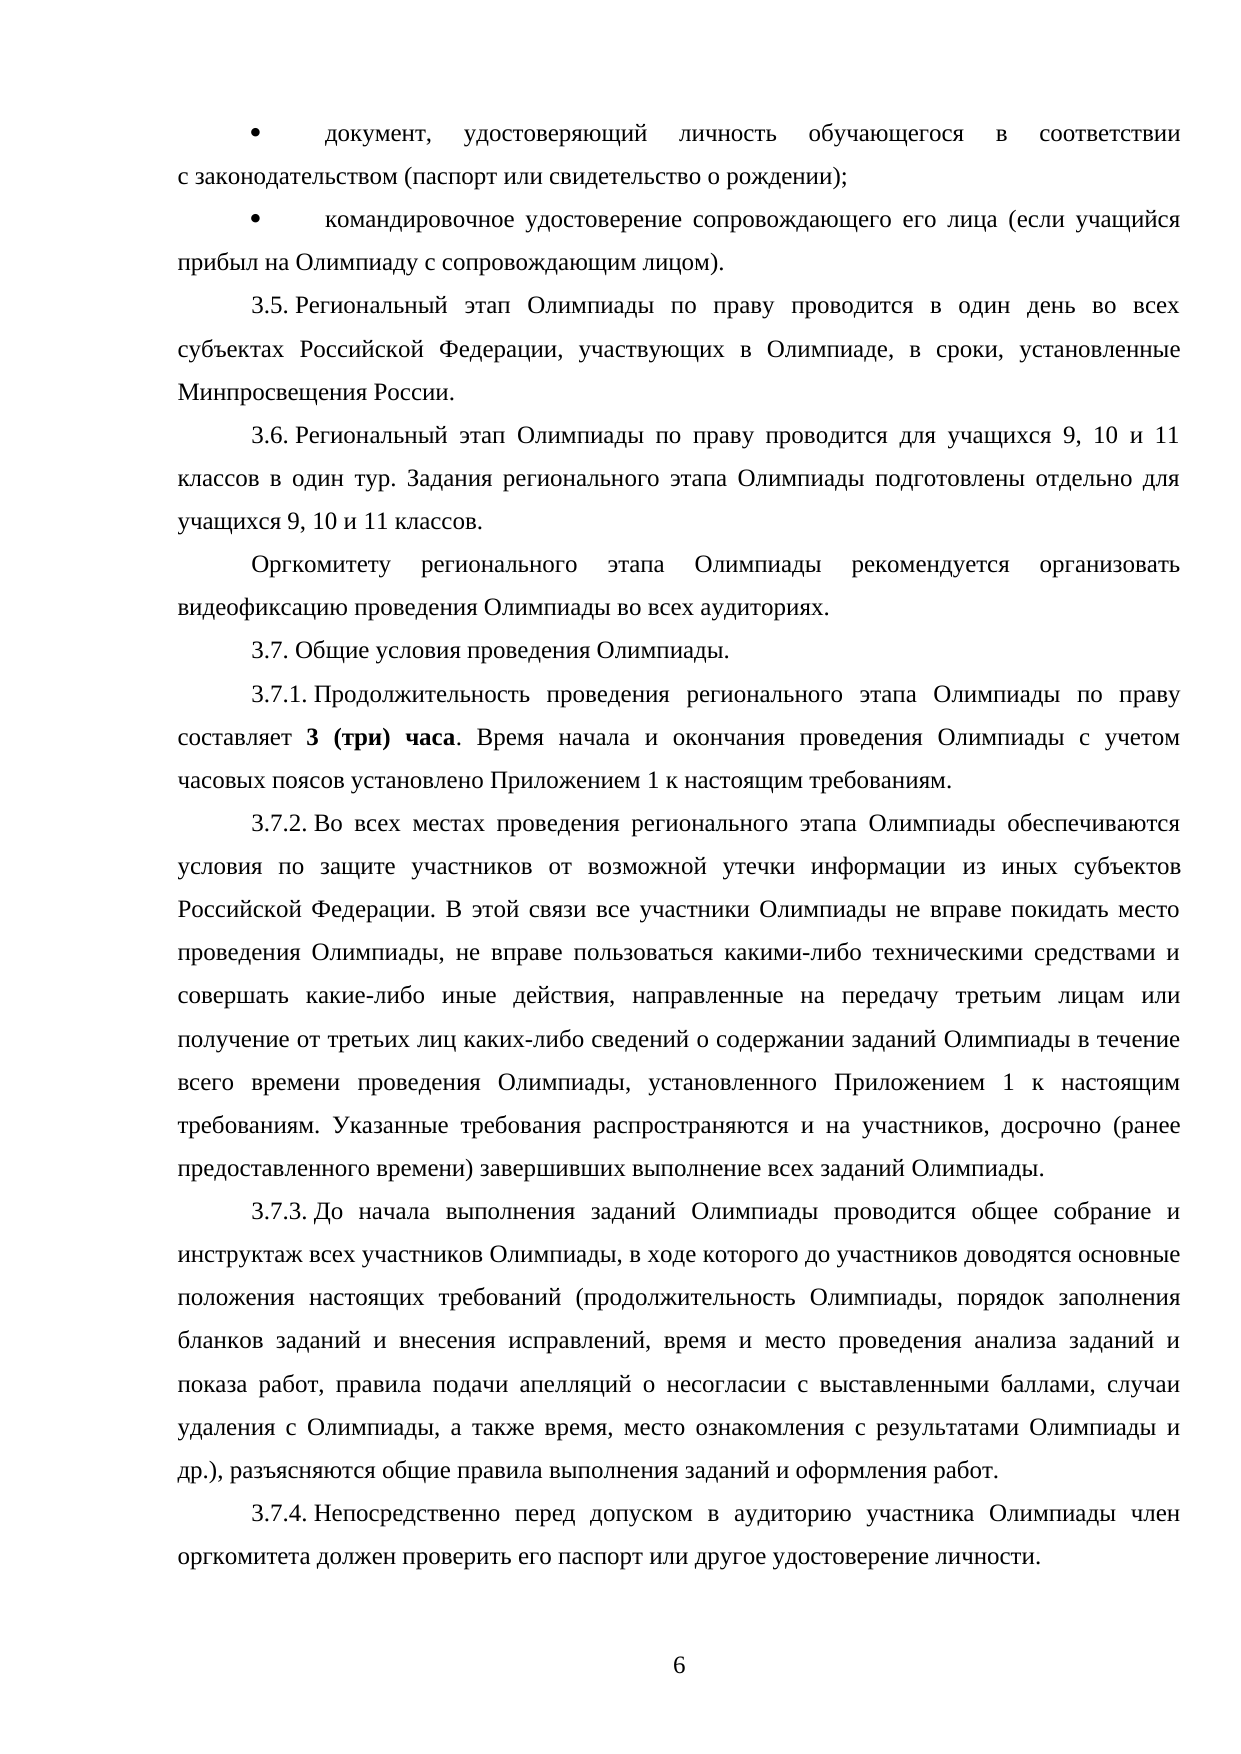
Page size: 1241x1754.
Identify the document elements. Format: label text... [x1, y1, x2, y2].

text 3.6. Региональный этап Олимпиады по праву проводится для учащихся 9, 10 и 11 классов в один тур. Задания регионального этапа Олимпиады подготовлены отдельно для учащихся 9, 10 и 11 классов. [177, 420, 1181, 535]
list документ, удостоверяющий личность обучающегося в соответствии с законодательством (паспорт или свидетельство о рождении); [177, 118, 1181, 190]
text 3.7.4. Непосредственно перед допуском в аудиторию участника Олимпиады член оргкомитета должен проверить его паспорт или другое удостоверение личности. [177, 1498, 1181, 1570]
text 3.7.3. До начала выполнения заданий Олимпиады проводится общее собрание и инструктаж всех участников Олимпиады, в ходе которого до участников доводятся основные положения настоящих требований (продолжительность Олимпиады, порядок заполнения бланков заданий и внесения исправлений, время и место проведения анализа заданий и показа работ, правила подачи апелляций о несогласии с выставленными баллами, случаи удаления с Олимпиады, а также время, место ознакомления с результатами Олимпиады и др.), разъясняются общие правила выполнения заданий и оформления работ. [177, 1196, 1181, 1484]
text 3.7.1. Продолжительность проведения регионального этапа Олимпиады по праву составляет 3 (три) часа. Время начала и окончания проведения Олимпиады с учетом часовых поясов установлено Приложением 1 к настоящим требованиям. [177, 679, 1181, 794]
text 3.5. Региональный этап Олимпиады по праву проводится в один день во всех субъектах Российской Федерации, участвующих в Олимпиаде, в сроки, установленные Минпросвещения России. [177, 291, 1181, 406]
text 3.7. Общие условия проведения Олимпиады. [177, 636, 1181, 664]
list командировочное удостоверение сопровождающего его лица (если учащийся прибыл на Олимпиаду с сопровождающим лицом). [177, 204, 1181, 276]
text 3.7.2. Во всех местах проведения регионального этапа Олимпиады обеспечиваются условия по защите участников от возможной утечки информации из иных субъектов Российской Федерации. В этой связи все участники Олимпиады не вправе покидать место проведения Олимпиады, не вправе пользоваться какими-либо техническими средствами и совершать какие-либо иные действия, направленные на передачу третьим лицам или получение от третьих лиц каких-либо сведений о содержании заданий Олимпиады в течение всего времени проведения Олимпиады, установленного Приложением 1 к настоящим требованиям. Указанные требования распространяются и на участников, досрочно (ранее предоставленного времени) завершивших выполнение всех заданий Олимпиады. [177, 808, 1181, 1182]
text Оргкомитету регионального этапа Олимпиады рекомендуется организовать видеофиксацию проведения Олимпиады во всех аудиториях. [177, 549, 1181, 621]
